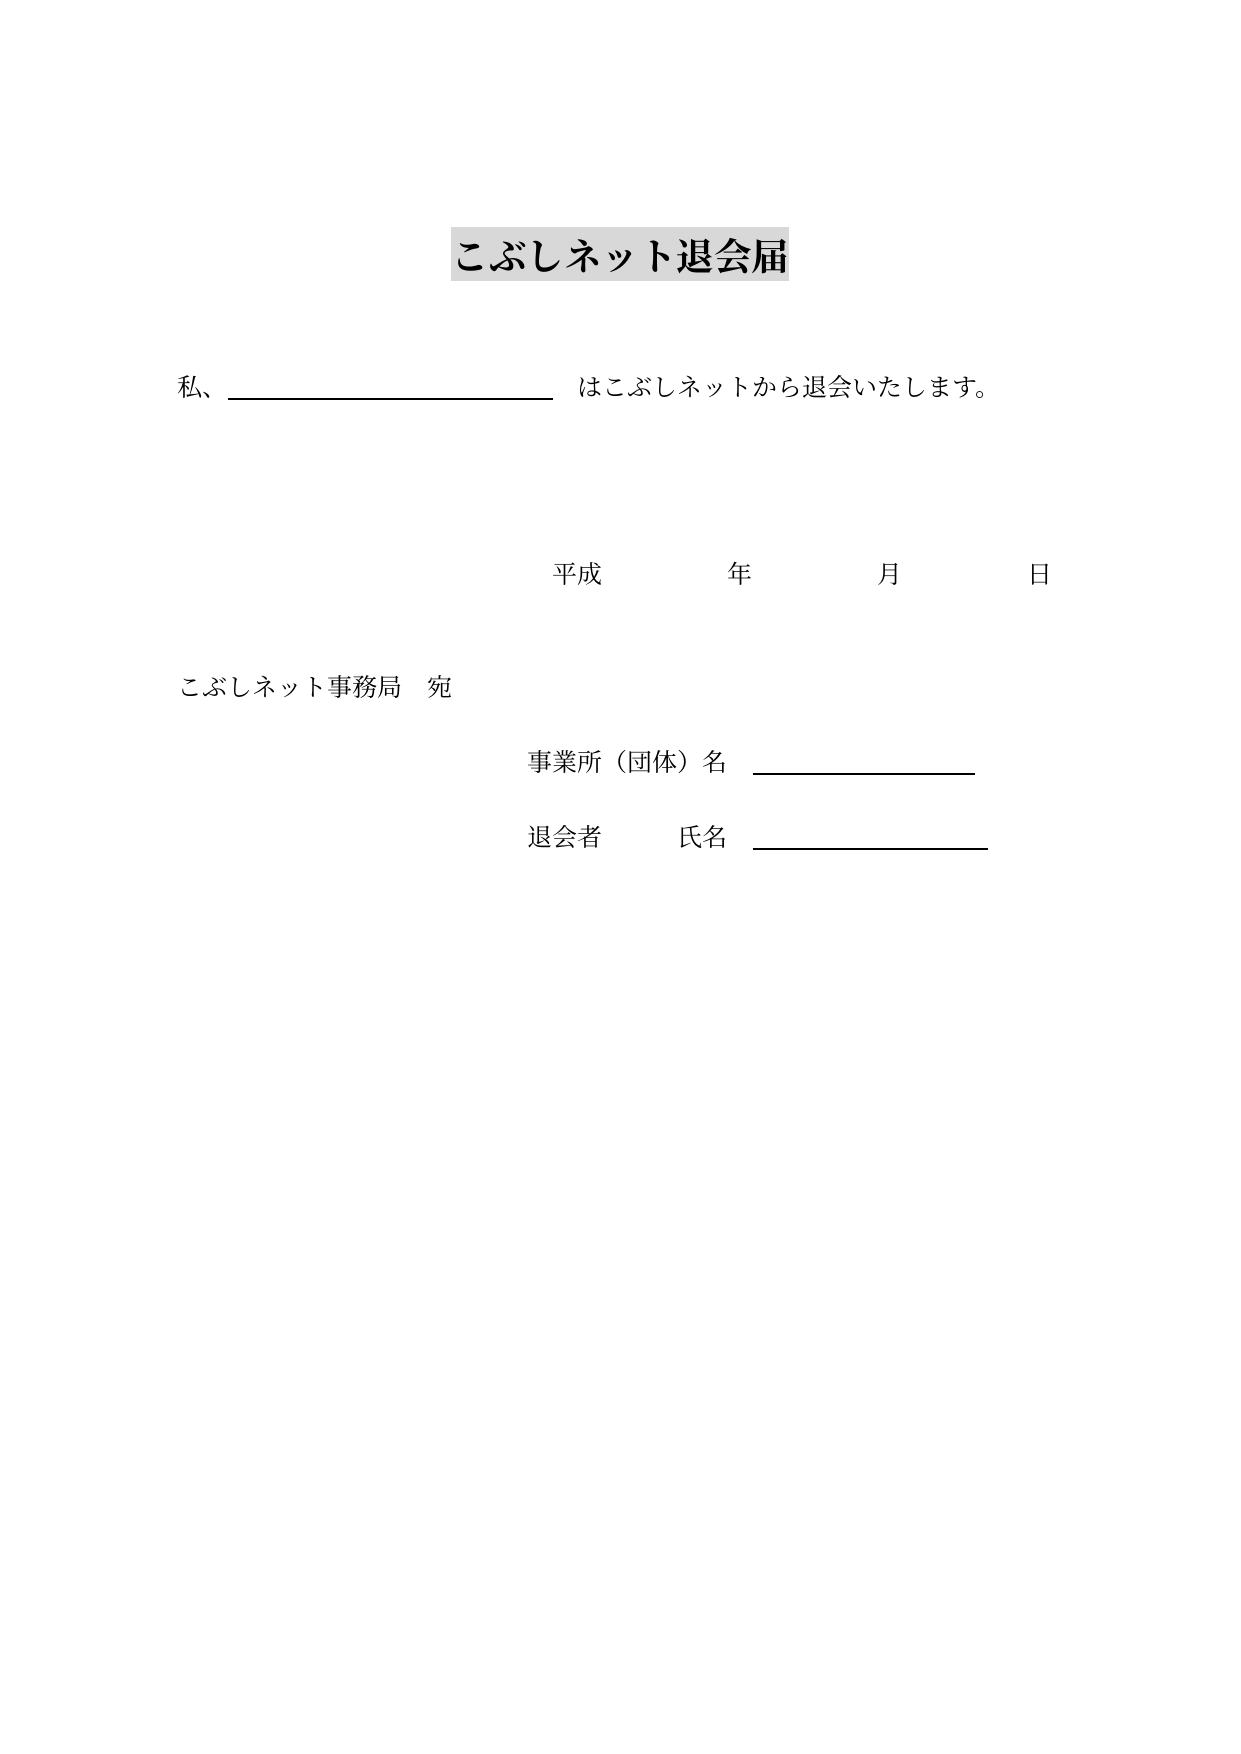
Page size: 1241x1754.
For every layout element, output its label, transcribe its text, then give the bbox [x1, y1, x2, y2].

text 退会者 氏名 [177, 817, 1063, 854]
text 事業所（団体）名 [177, 742, 1063, 779]
text 私、 はこぶしネットから退会いたします。 [177, 367, 1063, 404]
text 平成 年 月 日 [177, 554, 1063, 592]
text こぶしネット退会届 [177, 217, 1063, 292]
text こぶしネット事務局 宛 [177, 667, 1063, 704]
